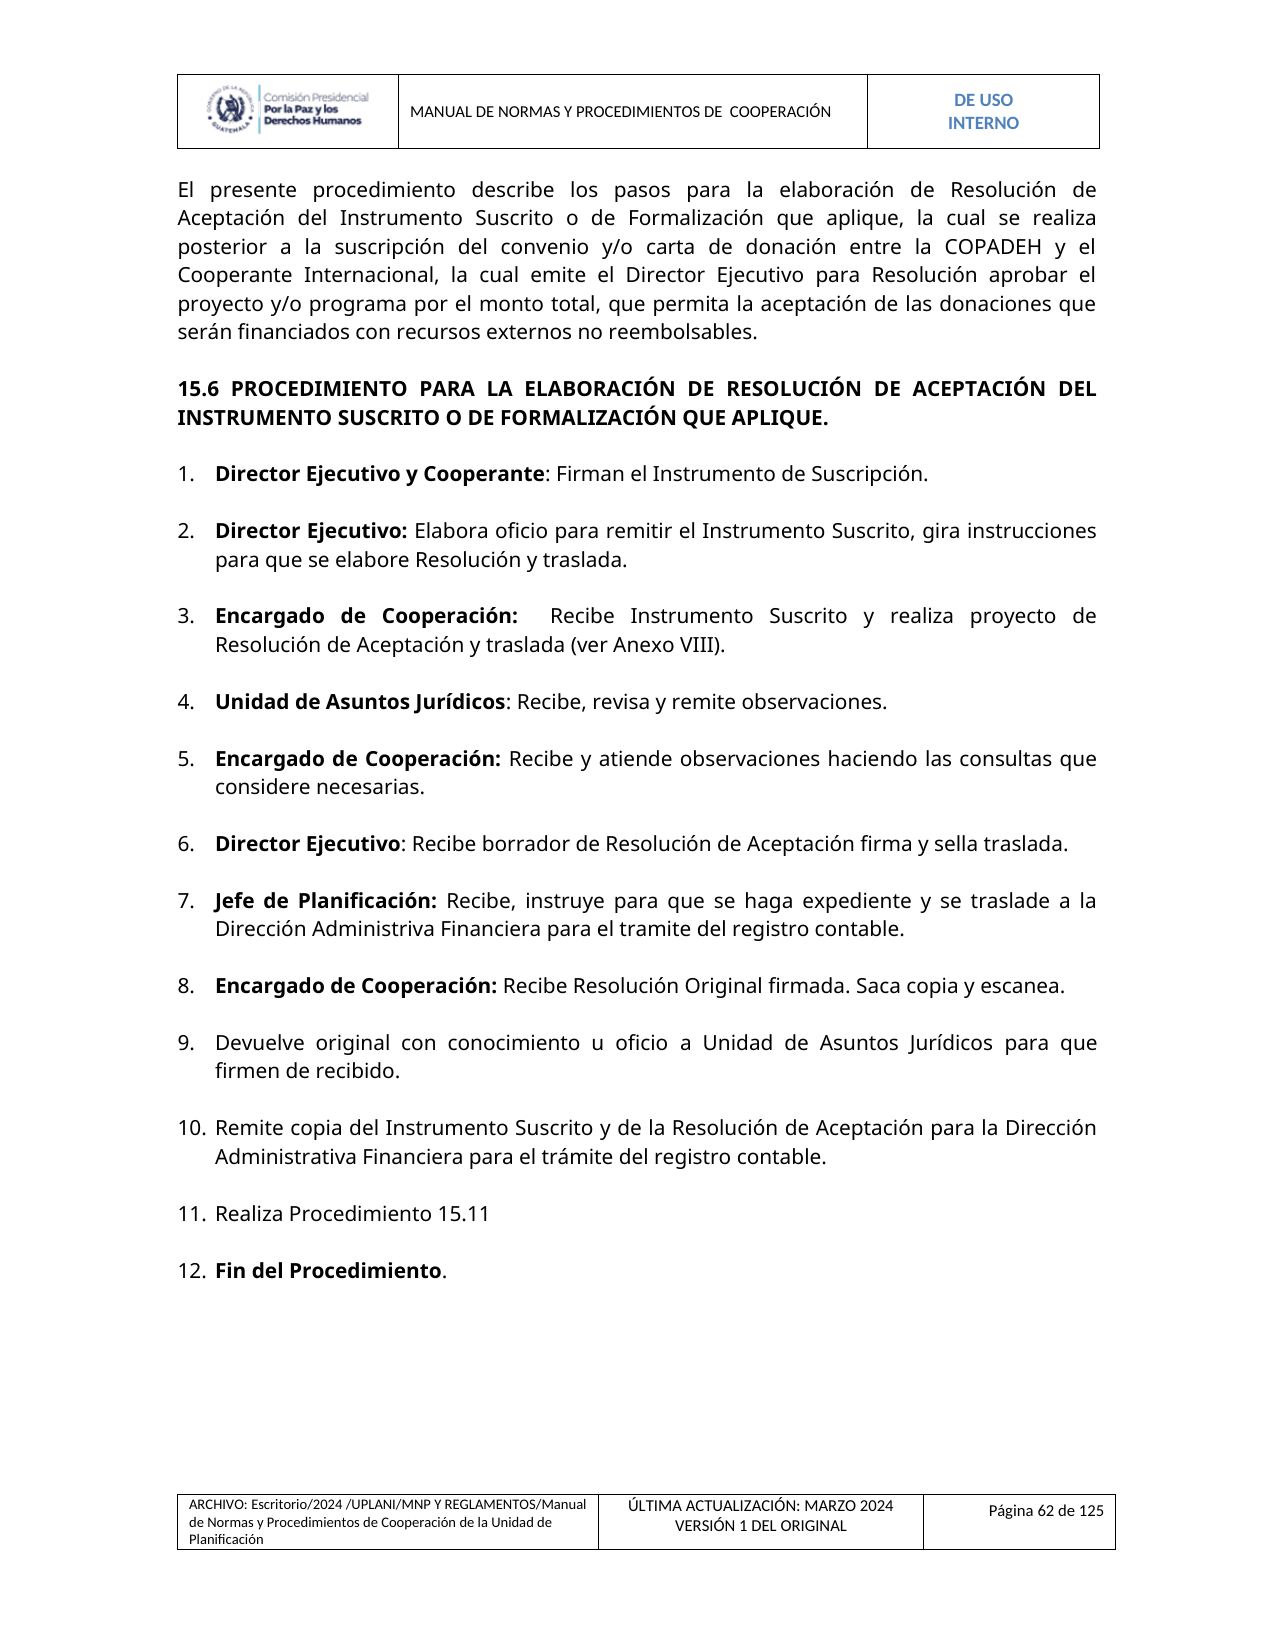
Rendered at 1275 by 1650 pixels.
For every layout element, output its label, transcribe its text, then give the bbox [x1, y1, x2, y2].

text 15.6 PROCEDIMIENTO PARA LA ELABORACIÓN DE RESOLUCIÓN DE ACEPTACIÓN DEL INSTRUMENTO SUSCRITO O DE FORMALIZACIÓN QUE APLIQUE. [177, 374, 1098, 431]
list Jefe de Planificación: Recibe, instruye para que se haga expediente y se traslade a la Dirección Administriva Financiera para el tramite del registro contable. [177, 886, 1098, 943]
list Devuelve original con conocimiento u oficio a Unidad de Asuntos Jurídicos para que firmen de recibido. [177, 1028, 1098, 1085]
list Director Ejecutivo: Elabora oficio para remitir el Instrumento Suscrito, gira instrucciones para que se elabore Resolución y traslada. [177, 516, 1098, 573]
list Fin del Procedimiento. [177, 1256, 1098, 1284]
list Encargado de Cooperación: Recibe y atiende observaciones haciendo las consultas que considere necesarias. [177, 744, 1098, 801]
list Remite copia del Instrumento Suscrito y de la Resolución de Aceptación para la Dirección Administrativa Financiera para el trámite del registro contable. [177, 1113, 1098, 1170]
list Unidad de Asuntos Jurídicos: Recibe, revisa y remite observaciones. [177, 687, 1098, 715]
list Realiza Procedimiento 15.11 [177, 1199, 1098, 1227]
text El presente procedimiento describe los pasos para la elaboración de Resolución de Aceptación del Instrumento Suscrito o de Formalización que aplique, la cual se realiza posterior a la suscripción del convenio y/o carta de donación entre la COPADEH y el Cooperante Internacional, la cual emite el Director Ejecutivo para Resolución aprobar el proyecto y/o programa por el monto total, que permita la aceptación de las donaciones que serán financiados con recursos externos no reembolsables. [177, 175, 1098, 346]
list Encargado de Cooperación: Recibe Resolución Original firmada. Saca copia y escanea. [177, 971, 1098, 1000]
list Director Ejecutivo: Recibe borrador de Resolución de Aceptación firma y sella traslada. [177, 829, 1098, 858]
picture [204, 83, 374, 137]
list Encargado de Cooperación: Recibe Instrumento Suscrito y realiza proyecto de Resolución de Aceptación y traslada (ver Anexo VIII). [177, 602, 1098, 658]
list Director Ejecutivo y Cooperante: Firman el Instrumento de Suscripción. [177, 459, 1098, 488]
